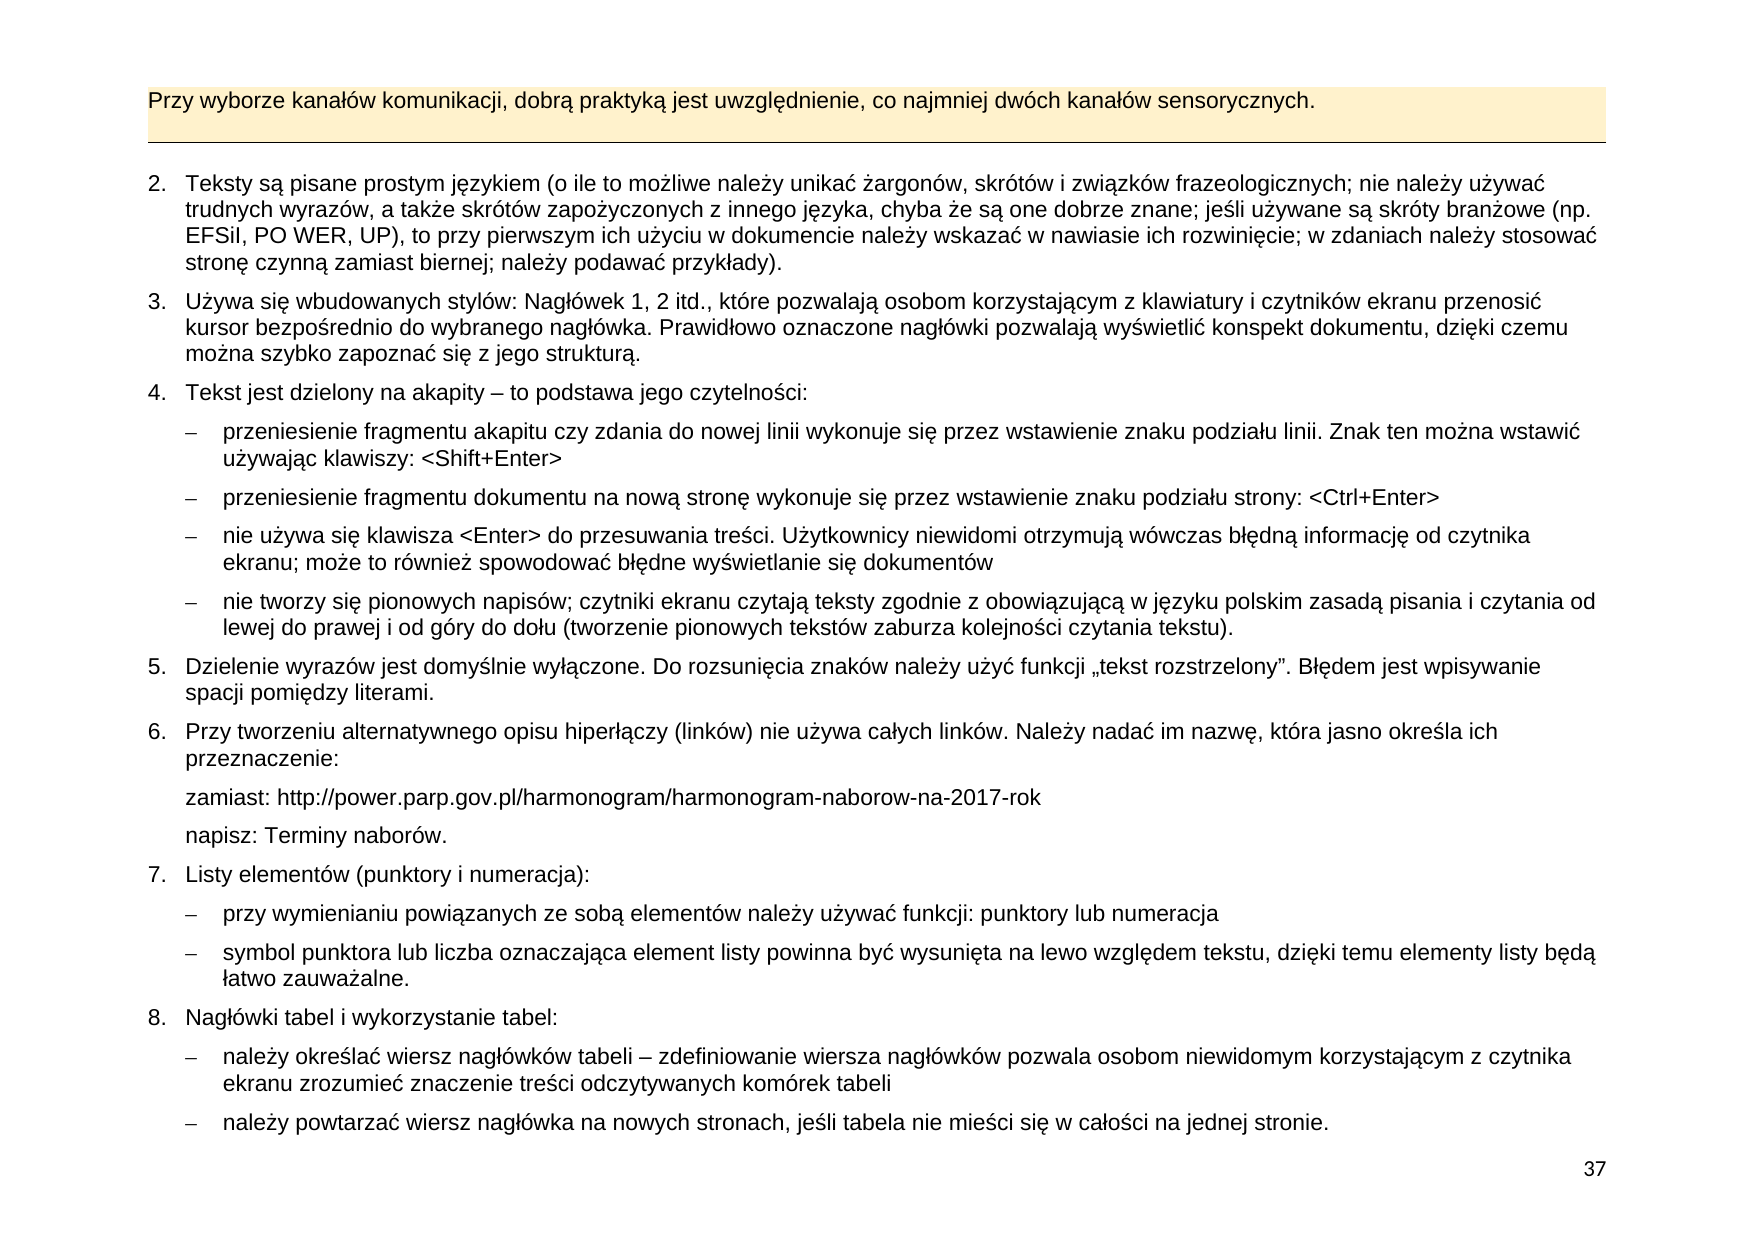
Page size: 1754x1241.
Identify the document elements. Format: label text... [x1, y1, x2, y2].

list nie używa się klawisza <Enter> do przesuwania treści. Użytkownicy niewidomi otrzymują wówczas błędną informację od czytnika ekranu; może to również spowodować błędne wyświetlanie się dokumentów [185, 522, 1606, 575]
list Przy tworzeniu alternatywnego opisu hiperłączy (linków) nie używa całych linków. Należy nadać im nazwę, która jasno określa ich przeznaczenie: [148, 718, 1606, 771]
text napisz: Terminy naborów. [148, 822, 1606, 849]
list przy wymienianiu powiązanych ze sobą elementów należy używać funkcji: punktory lub numeracja [185, 900, 1606, 926]
list Nagłówki tabel i wykorzystanie tabel: [148, 1004, 1606, 1031]
list należy określać wiersz nagłówków tabeli – zdefiniowanie wiersza nagłówków pozwala osobom niewidomym korzystającym z czytnika ekranu zrozumieć znaczenie treści odczytywanych komórek tabeli [185, 1043, 1606, 1096]
list przeniesienie fragmentu akapitu czy zdania do nowej linii wykonuje się przez wstawienie znaku podziału linii. Znak ten można wstawić używając klawiszy: <Shift+Enter> [185, 418, 1606, 471]
list Przy wyborze kanałów komunikacji, dobrą praktyką jest uwzględnienie, co najmniej dwóch kanałów sensorycznych. [148, 87, 1606, 113]
list Dzielenie wyrazów jest domyślnie wyłączone. Do rozsunięcia znaków należy użyć funkcji „tekst rozstrzelony”. Błędem jest wpisywanie spacji pomiędzy literami. [148, 653, 1606, 706]
list Teksty są pisane prostym językiem (o ile to możliwe należy unikać żargonów, skrótów i związków frazeologicznych; nie należy używać trudnych wyrazów, a także skrótów zapożyczonych z innego języka, chyba że są one dobrze znane; jeśli używane są skróty branżowe (np. EFSiI, PO WER, UP), to przy pierwszym ich użyciu w dokumencie należy wskazać w nawiasie ich rozwinięcie; w zdaniach należy stosować stronę czynną zamiast biernej; należy podawać przykłady). [148, 170, 1606, 275]
list Listy elementów (punktory i numeracja): [148, 861, 1606, 887]
list Tekst jest dzielony na akapity – to podstawa jego czytelności: [148, 379, 1606, 406]
list przeniesienie fragmentu dokumentu na nową stronę wykonuje się przez wstawienie znaku podziału strony: <Ctrl+Enter> [185, 483, 1606, 510]
list Używa się wbudowanych stylów: Nagłówek 1, 2 itd., które pozwalają osobom korzystającym z klawiatury i czytników ekranu przenosić kursor bezpośrednio do wybranego nagłówka. Prawidłowo oznaczone nagłówki pozwalają wyświetlić konspekt dokumentu, dzięki czemu można szybko zapoznać się z jego strukturą. [148, 288, 1606, 367]
text zamiast: http://power.parp.gov.pl/harmonogram/harmonogram-naborow-na-2017-rok [148, 783, 1606, 810]
list należy powtarzać wiersz nagłówka na nowych stronach, jeśli tabela nie mieści się w całości na jednej stronie. [185, 1108, 1606, 1135]
list symbol punktora lub liczba oznaczająca element listy powinna być wysunięta na lewo względem tekstu, dzięki temu elementy listy będą łatwo zauważalne. [185, 939, 1606, 992]
list nie tworzy się pionowych napisów; czytniki ekranu czytają teksty zgodnie z obowiązującą w języku polskim zasadą pisania i czytania od lewej do prawej i od góry do dołu (tworzenie pionowych tekstów zaburza kolejności czytania tekstu). [185, 588, 1606, 641]
